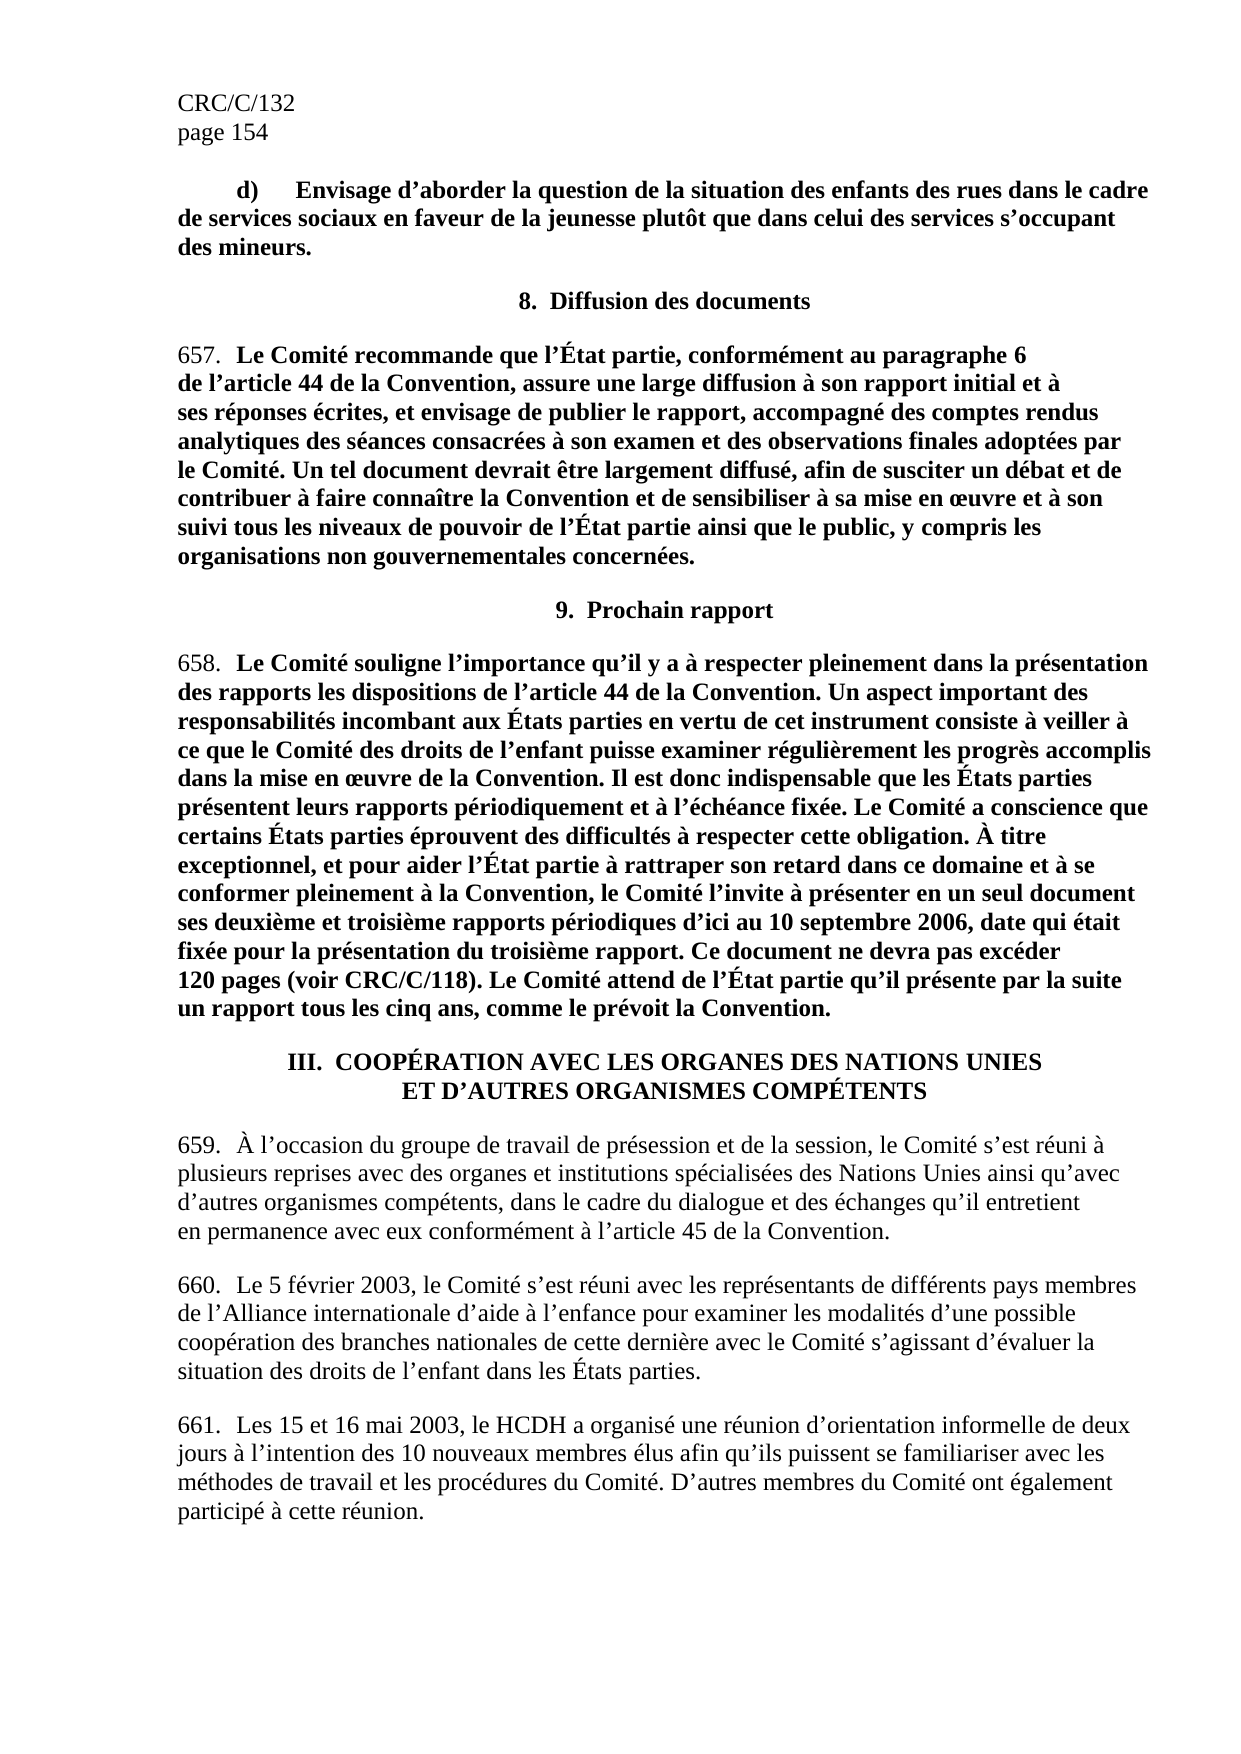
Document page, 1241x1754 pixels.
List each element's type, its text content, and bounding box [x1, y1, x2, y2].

text III. COOPÉRATION AVEC LES ORGANES DES NATIONS UNIES ET D’AUTRES ORGANISMES COMPÉTENTS [177, 1047, 1152, 1105]
text 657. Le Comité recommande que l’État partie, conformément au paragraphe 6 de l’article 44 de la Convention, assure une large diffusion à son rapport initial et à ses réponses écrites, et envisage de publier le rapport, accompagné des comptes rendus analytiques des séances consacrées à son examen et des observations finales adoptées par le Comité. Un tel document devrait être largement diffusé, afin de susciter un débat et de contribuer à faire connaître la Convention et de sensibiliser à sa mise en œuvre et à son suivi tous les niveaux de pouvoir de l’État partie ainsi que le public, y compris les organisations non gouvernementales concernées. [177, 340, 1152, 570]
text 8. Diffusion des documents [177, 286, 1152, 315]
text 9. Prochain rapport [177, 595, 1152, 623]
text 660. Le 5 février 2003, le Comité s’est réuni avec les représentants de différents pays membres de l’Alliance internationale d’aide à l’enfance pour examiner les modalités d’une possible coopération des branches nationales de cette dernière avec le Comité s’agissant d’évaluer la situation des droits de l’enfant dans les États parties. [177, 1270, 1152, 1385]
text 661. Les 15 et 16 mai 2003, le HCDH a organisé une réunion d’orientation informelle de deux jours à l’intention des 10 nouveaux membres élus afin qu’ils puissent se familiariser avec les méthodes de travail et les procédures du Comité. D’autres membres du Comité ont également participé à cette réunion. [177, 1410, 1152, 1525]
text d) Envisage d’aborder la question de la situation des enfants des rues dans le cadre de services sociaux en faveur de la jeunesse plutôt que dans celui des services s’occupant des mineurs. [177, 175, 1152, 261]
text 659. À l’occasion du groupe de travail de présession et de la session, le Comité s’est réuni à plusieurs reprises avec des organes et institutions spécialisées des Nations Unies ainsi qu’avec d’autres organismes compétents, dans le cadre du dialogue et des échanges qu’il entretient en permanence avec eux conformément à l’article 45 de la Convention. [177, 1130, 1152, 1245]
text 658. Le Comité souligne l’importance qu’il y a à respecter pleinement dans la présentation des rapports les dispositions de l’article 44 de la Convention. Un aspect important des responsabilités incombant aux États parties en vertu de cet instrument consiste à veiller à ce que le Comité des droits de l’enfant puisse examiner régulièrement les progrès accomplis dans la mise en œuvre de la Convention. Il est donc indispensable que les États parties présentent leurs rapports périodiquement et à l’échéance fixée. Le Comité a conscience que certains États parties éprouvent des difficultés à respecter cette obligation. À titre exceptionnel, et pour aider l’État partie à rattraper son retard dans ce domaine et à se conformer pleinement à la Convention, le Comité l’invite à présenter en un seul document ses deuxième et troisième rapports périodiques d’ici au 10 septembre 2006, date qui était fixée pour la présentation du troisième rapport. Ce document ne devra pas excéder 120 pages (voir CRC/C/118). Le Comité attend de l’État partie qu’il présente par la suite un rapport tous les cinq ans, comme le prévoit la Convention. [177, 648, 1152, 1022]
